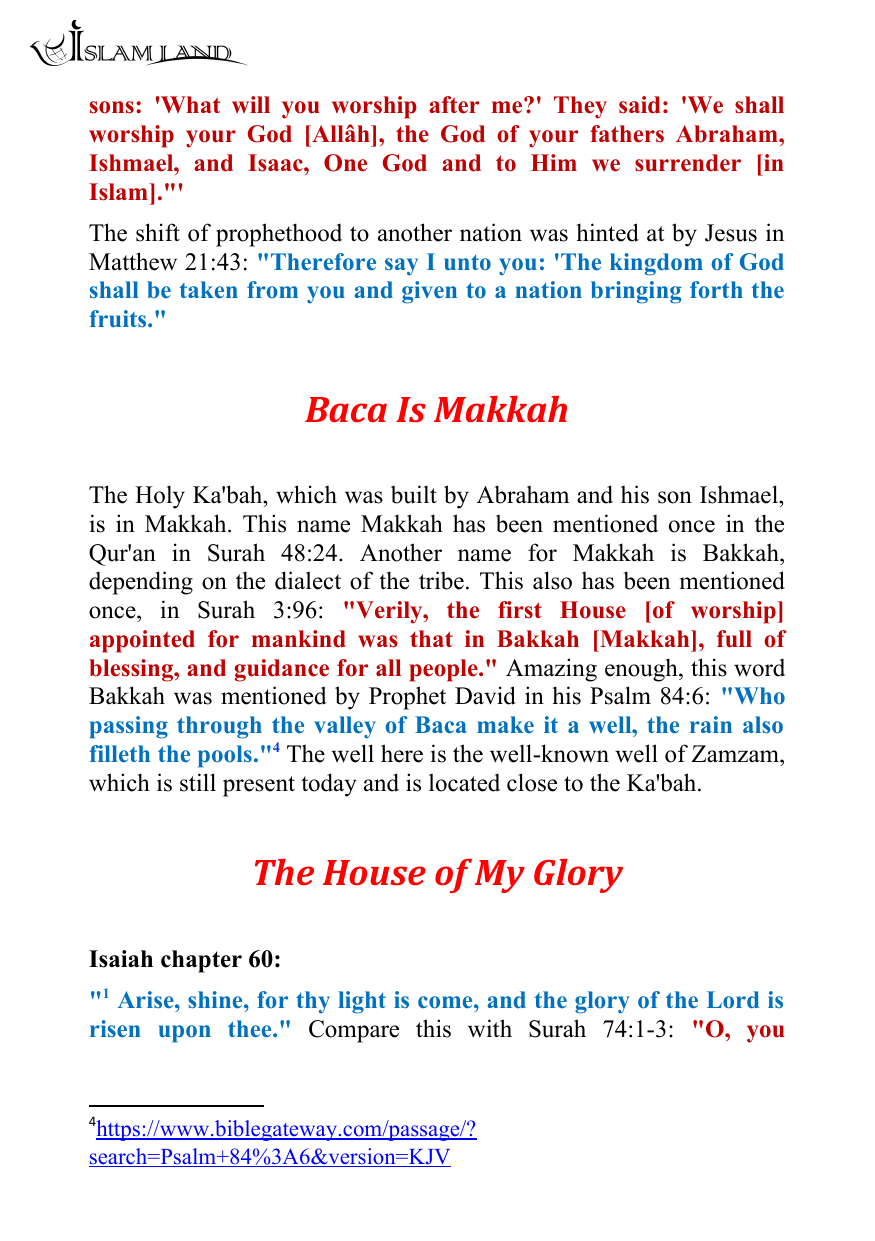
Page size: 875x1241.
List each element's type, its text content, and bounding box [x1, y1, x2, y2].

text Isaiah chapter 60: [89, 944, 785, 972]
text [89, 985, 785, 1042]
text Baca Is Makkah [89, 387, 785, 431]
text The Holy Ka'bah, which was built by Abraham and his son Ishmael, is in Makkah. This name Makkah has been mentioned once in the Qur'an in Surah 48:24. Another name for Makkah is Bakkah, depending on the dialect of the tribe. This also has been mentioned once, in Surah 3:96: "Verily, the first House [of worship] appointed for mankind was that in Bakkah [Makkah], full of blessing, and guidance for all people." Amazing enough, this word Bakkah was mentioned by Prophet David in his Psalm 84:6: "Who passing through the valley of Baca make it a well, the rain also filleth the pools." The well here is the well-known well of Zamzam, which is still present today and is located close to the Ka'bah. [89, 480, 785, 796]
text The House of My Glory [89, 850, 785, 894]
text The shift of prophethood to another nation was hinted at by Jesus in Matthew 21:43: "Therefore say I unto you: 'The kingdom of God shall be taken from you and given to a nation bringing forth the fruits." [89, 218, 785, 333]
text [89, 90, 785, 205]
picture [29, 20, 249, 66]
